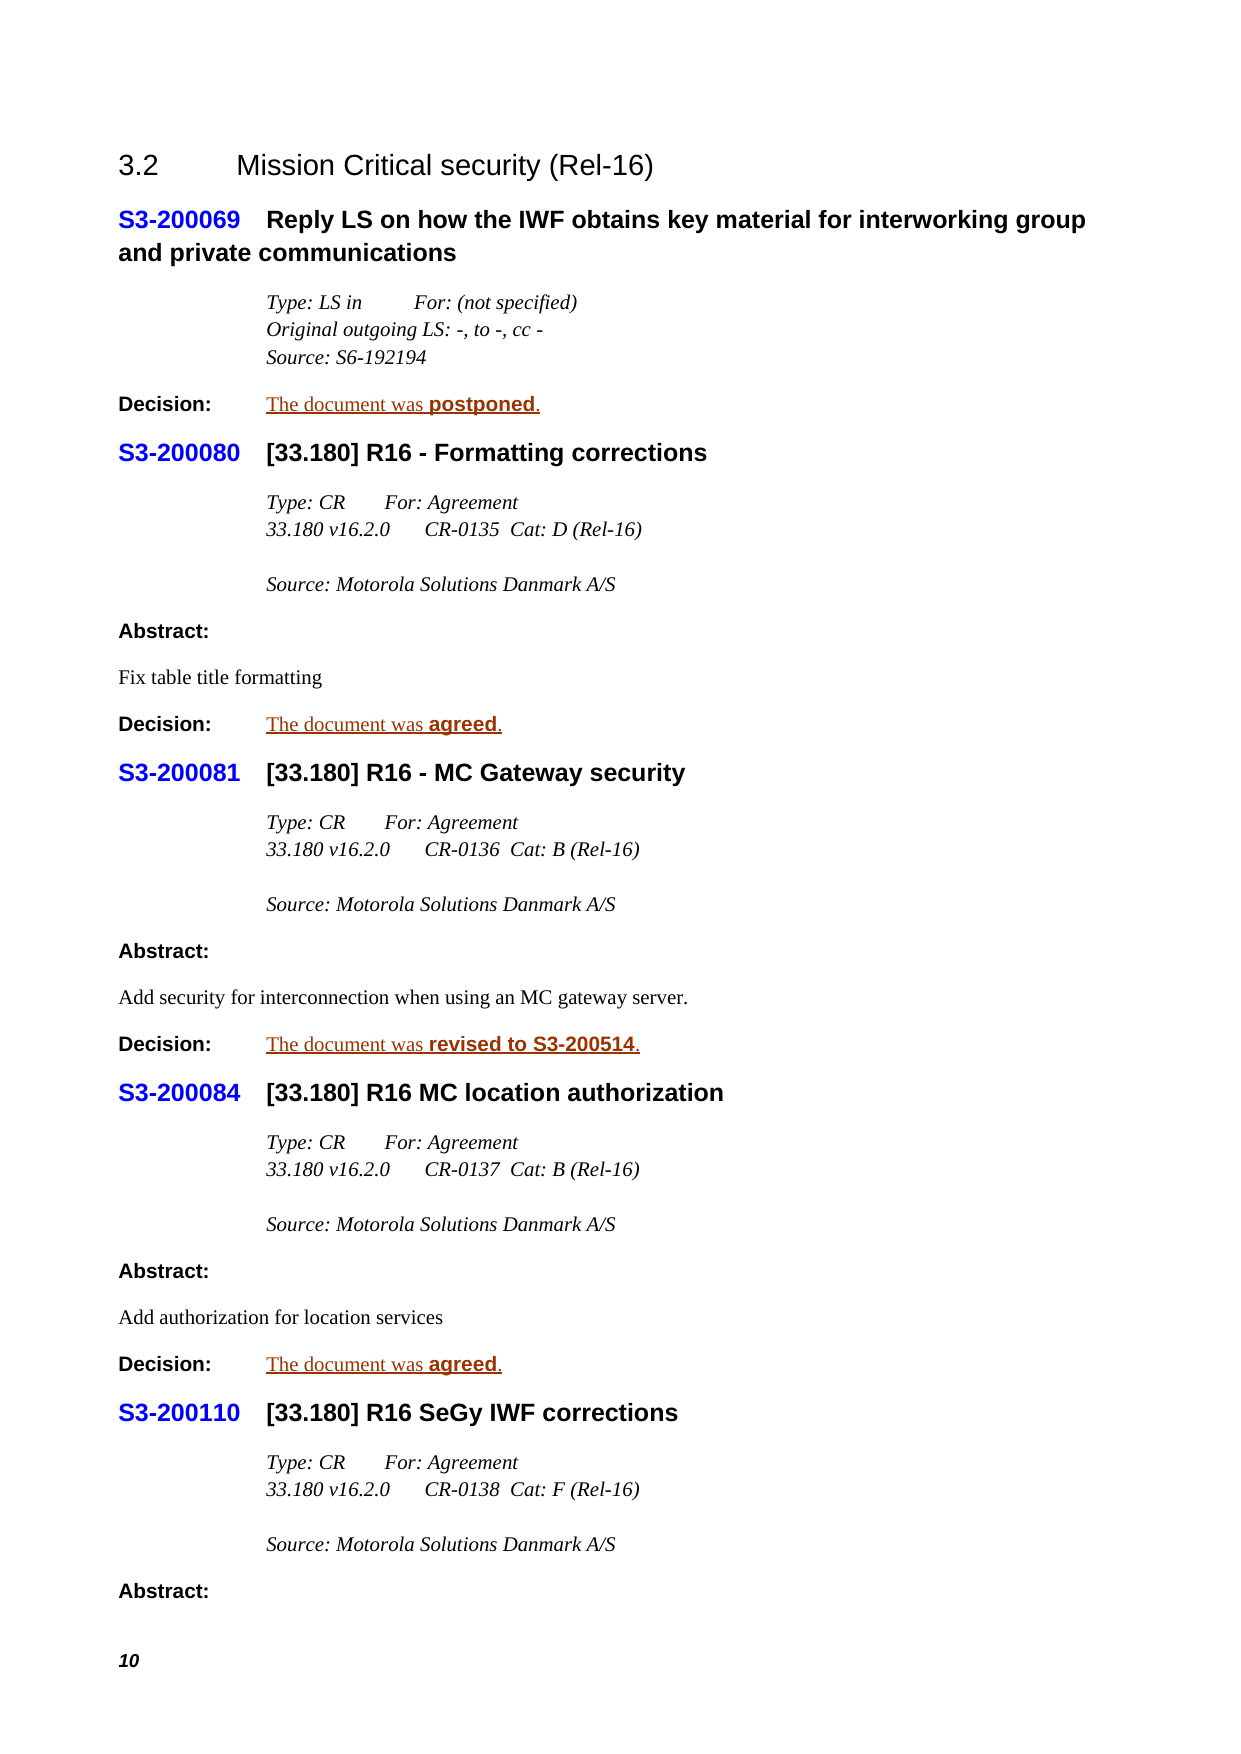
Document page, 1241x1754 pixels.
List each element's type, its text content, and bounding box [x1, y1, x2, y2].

text Type: CR For: Agreement 33.180 v16.2.0 CR-0137 Cat: B (Rel-16) Source: Motorola Solutions Danmark A/S [118, 1129, 1122, 1236]
text Abstract: [118, 939, 1122, 963]
text Abstract: [118, 1259, 1122, 1283]
text S3-200081 [33.180] R16 - MC Gateway security [118, 758, 1122, 787]
text Add security for interconnection when using an MC gateway server. [118, 985, 1122, 1009]
text Decision: The document was revised to S3-200514. [118, 1031, 1122, 1056]
text Decision: The document was postponed. [118, 391, 1122, 416]
text Type: CR For: Agreement 33.180 v16.2.0 CR-0136 Cat: B (Rel-16) Source: Motorola Solutions Danmark A/S [118, 809, 1122, 916]
text Type: CR For: Agreement 33.180 v16.2.0 CR-0138 Cat: F (Rel-16) Source: Motorola Solutions Danmark A/S [118, 1449, 1122, 1556]
text S3-200110 [33.180] R16 SeGy IWF corrections [118, 1398, 1122, 1427]
text Type: LS in For: (not specified) Original outgoing LS: -, to -, cc - Source: S6-192194 [118, 290, 1122, 369]
text S3-200080 [33.180] R16 - Formatting corrections [118, 438, 1122, 467]
text S3-200069 Reply LS on how the IWF obtains key material for interworking group and private communications [118, 205, 1122, 267]
text Abstract: [118, 619, 1122, 643]
text Decision: The document was agreed. [118, 1351, 1122, 1376]
text Fix table title formatting [118, 665, 1122, 689]
text Add authorization for location services [118, 1305, 1122, 1329]
text Decision: The document was agreed. [118, 711, 1122, 736]
subtitle 3.2 Mission Critical security (Rel-16) [118, 148, 1122, 181]
text Abstract: [118, 1579, 1122, 1603]
text S3-200084 [33.180] R16 MC location authorization [118, 1078, 1122, 1107]
text Type: CR For: Agreement 33.180 v16.2.0 CR-0135 Cat: D (Rel-16) Source: Motorola Solutions Danmark A/S [118, 489, 1122, 596]
